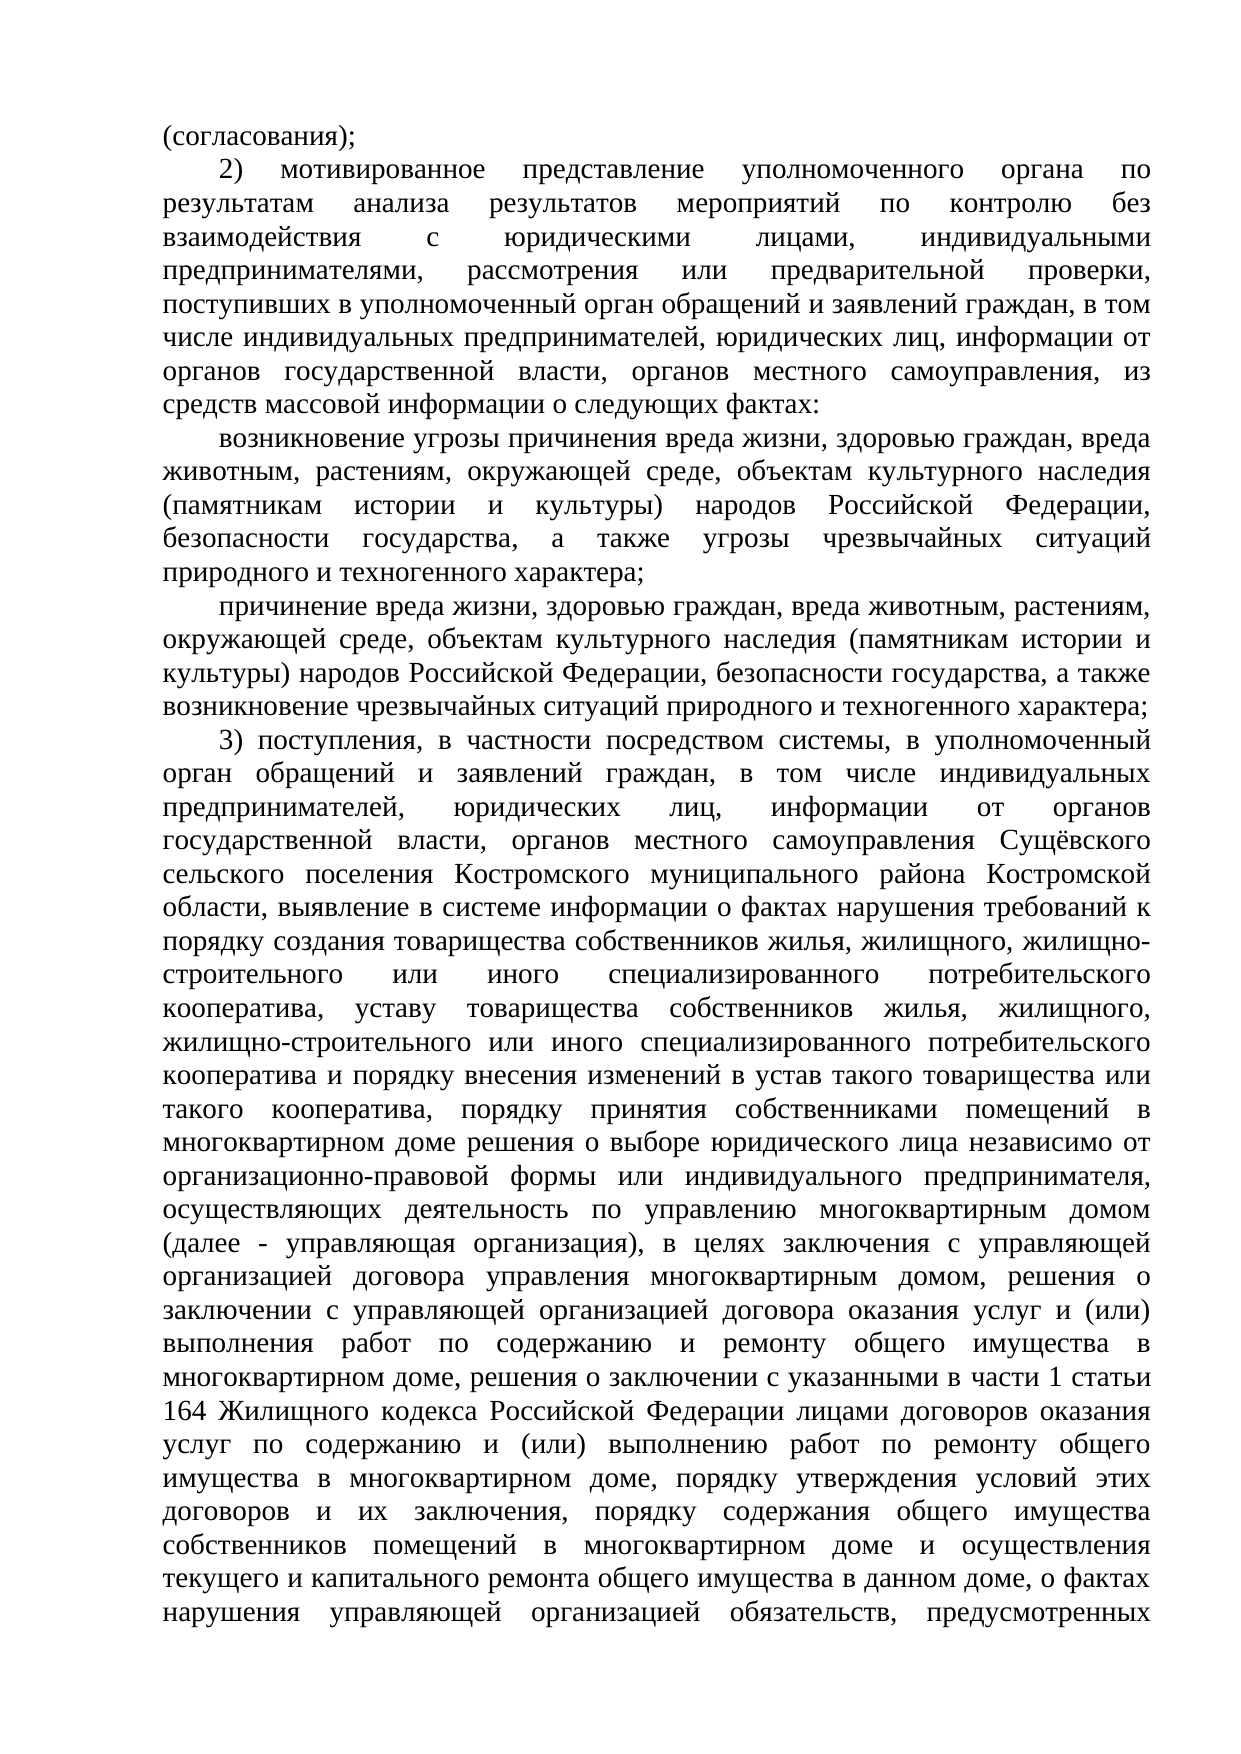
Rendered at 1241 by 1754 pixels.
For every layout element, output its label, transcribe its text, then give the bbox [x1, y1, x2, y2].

text причинение вреда жизни, здоровью граждан, вреда животным, растениям, окружающей среде, объектам культурного наследия (памятникам истории и культуры) народов Российской Федерации, безопасности государства, а также возникновение чрезвычайных ситуаций природного и техногенного характера; [162, 588, 1152, 722]
text возникновение угрозы причинения вреда жизни, здоровью граждан, вреда животным, растениям, окружающей среде, объектам культурного наследия (памятникам истории и культуры) народов Российской Федерации, безопасности государства, а также угрозы чрезвычайных ситуаций природного и техногенного характера; [162, 420, 1152, 588]
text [162, 722, 1152, 1627]
text 2) мотивированное представление уполномоченного органа по результатам анализа результатов мероприятий по контролю без взаимодействия с юридическими лицами, индивидуальными предпринимателями, рассмотрения или предварительной проверки, поступивших в уполномоченный орган обращений и заявлений граждан, в том числе индивидуальных предпринимателей, юридических лиц, информации от органов государственной власти, органов местного самоуправления, из средств массовой информации о следующих фактах: [162, 152, 1152, 420]
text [162, 118, 1152, 152]
